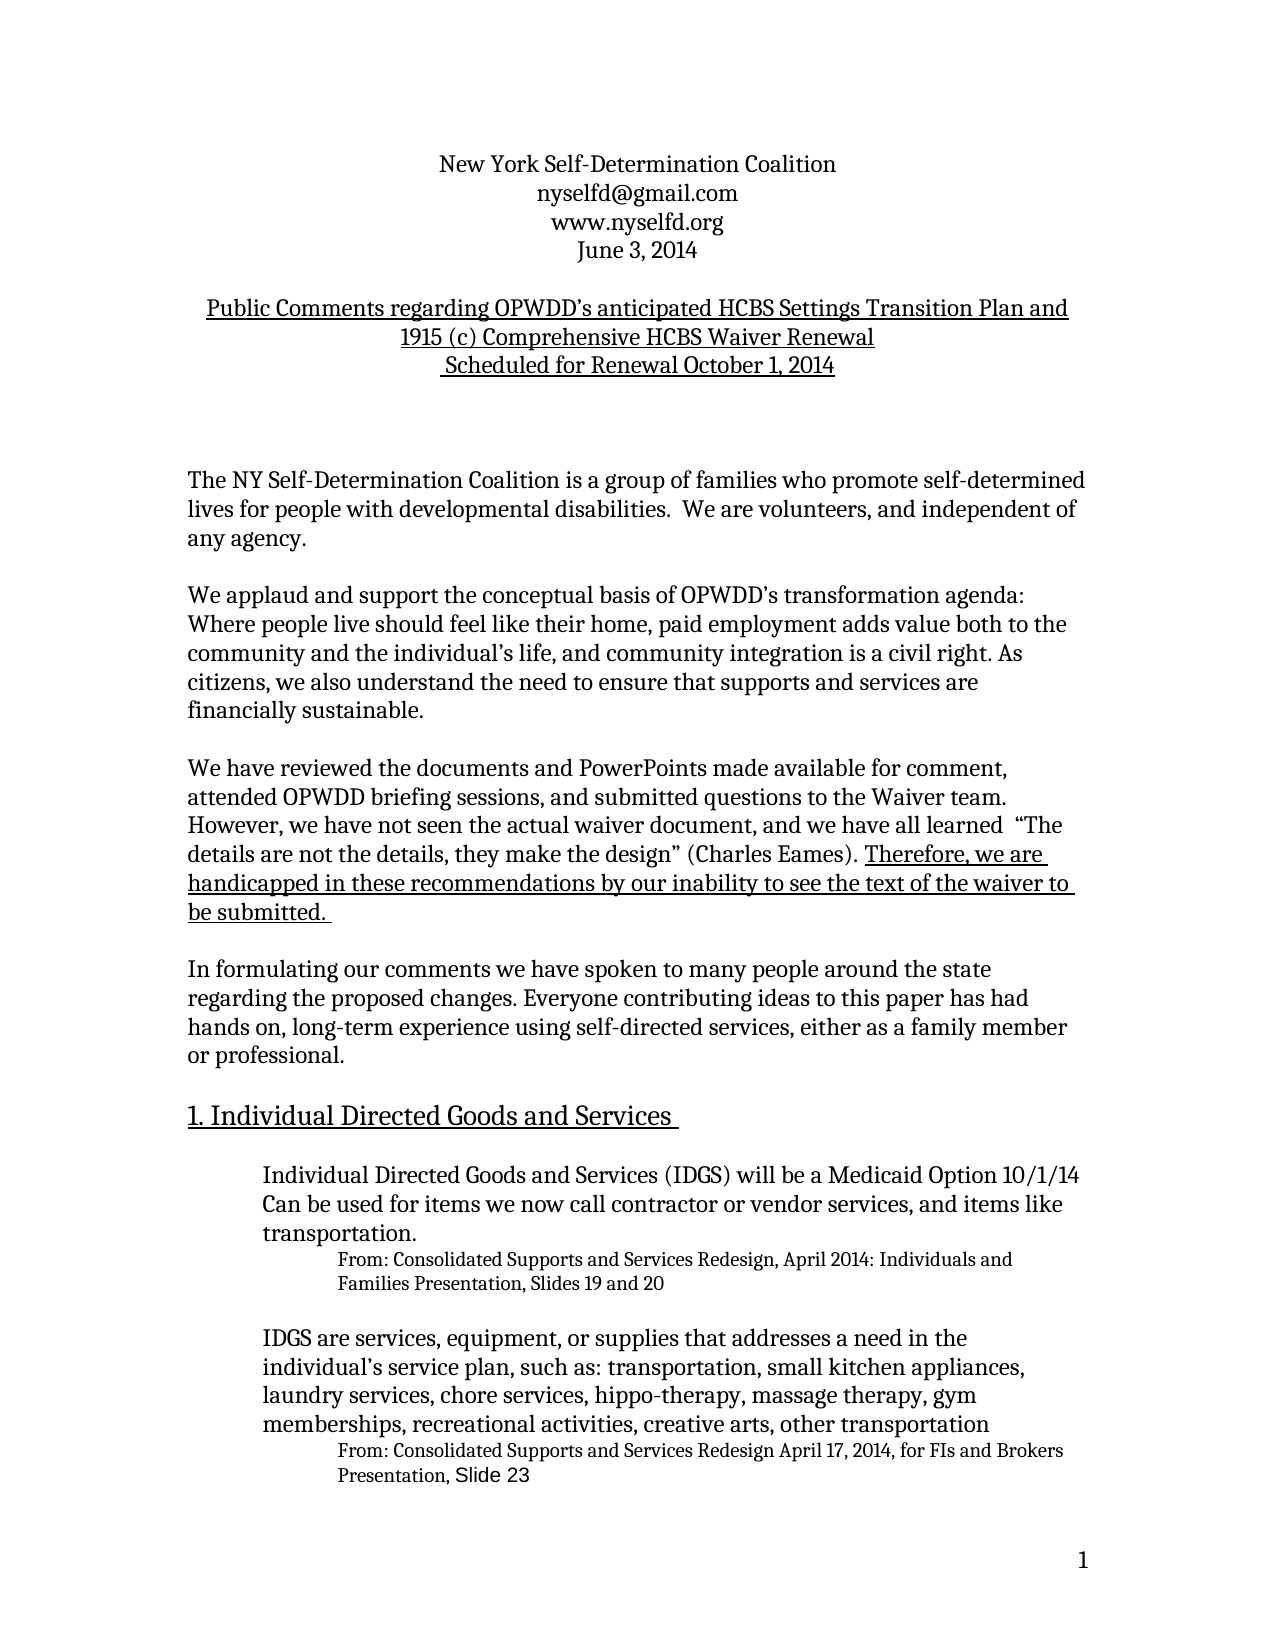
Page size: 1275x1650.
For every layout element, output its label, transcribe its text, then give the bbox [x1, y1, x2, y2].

text Individual Directed Goods and Services (IDGS) will be a Medicaid Option 10/1/14 [262, 1161, 1087, 1190]
text Scheduled for Renewal October 1, 2014 [187, 351, 1087, 380]
text www.nyselfd.org [187, 207, 1087, 236]
text From: Consolidated Supports and Services Redesign, April 2014: Individuals and Families Presentation, Slides 19 and 20 [337, 1247, 1087, 1295]
text nyselfd@gmail.com [187, 179, 1087, 207]
text New York Self-Determination Coalition [187, 150, 1087, 179]
text From: Consolidated Supports and Services Redesign April 17, 2014, for FIs and Brokers Presentation, Slide 23 [337, 1439, 1087, 1488]
text In formulating our comments we have spoken to many people around the state regarding the proposed changes. Everyone contributing ideas to this paper has had hands on, long-term experience using self-directed services, either as a family member or professional. [187, 955, 1087, 1070]
text We applaud and support the conceptual basis of OPWDD’s transformation agenda: Where people live should feel like their home, paid employment adds value both to the community and the individual’s life, and community integration is a civil right. As citizens, we also understand the need to ensure that supports and services are financially sustainable. [187, 581, 1087, 725]
text Can be used for items we now call contractor or vendor services, and items like transportation. [262, 1190, 1087, 1247]
text The NY Self-Determination Coalition is a group of families who promote self-determined lives for people with developmental disabilities. We are volunteers, and independent of any agency. [187, 466, 1087, 552]
text 1. Individual Directed Goods and Services [187, 1099, 1087, 1132]
text June 3, 2014 [187, 236, 1087, 265]
text Public Comments regarding OPWDD’s anticipated HCBS Settings Transition Plan and 1915 (c) Comprehensive HCBS Waiver Renewal [187, 294, 1087, 351]
text We have reviewed the documents and PowerPoints made available for comment, attended OPWDD briefing sessions, and submitted questions to the Waiver team. However, we have not seen the actual waiver document, and we have all learned “The details are not the details, they make the design” (Charles Eames). Therefore, we are handicapped in these recommendations by our inability to see the text of the waiver to be submitted. [187, 754, 1087, 926]
text IDGS are services, equipment, or supplies that addresses a need in the individual’s service plan, such as: transportation, small kitchen appliances, laundry services, chore services, hippo-therapy, massage therapy, gym memberships, recreational activities, creative arts, other transportation [262, 1324, 1087, 1439]
